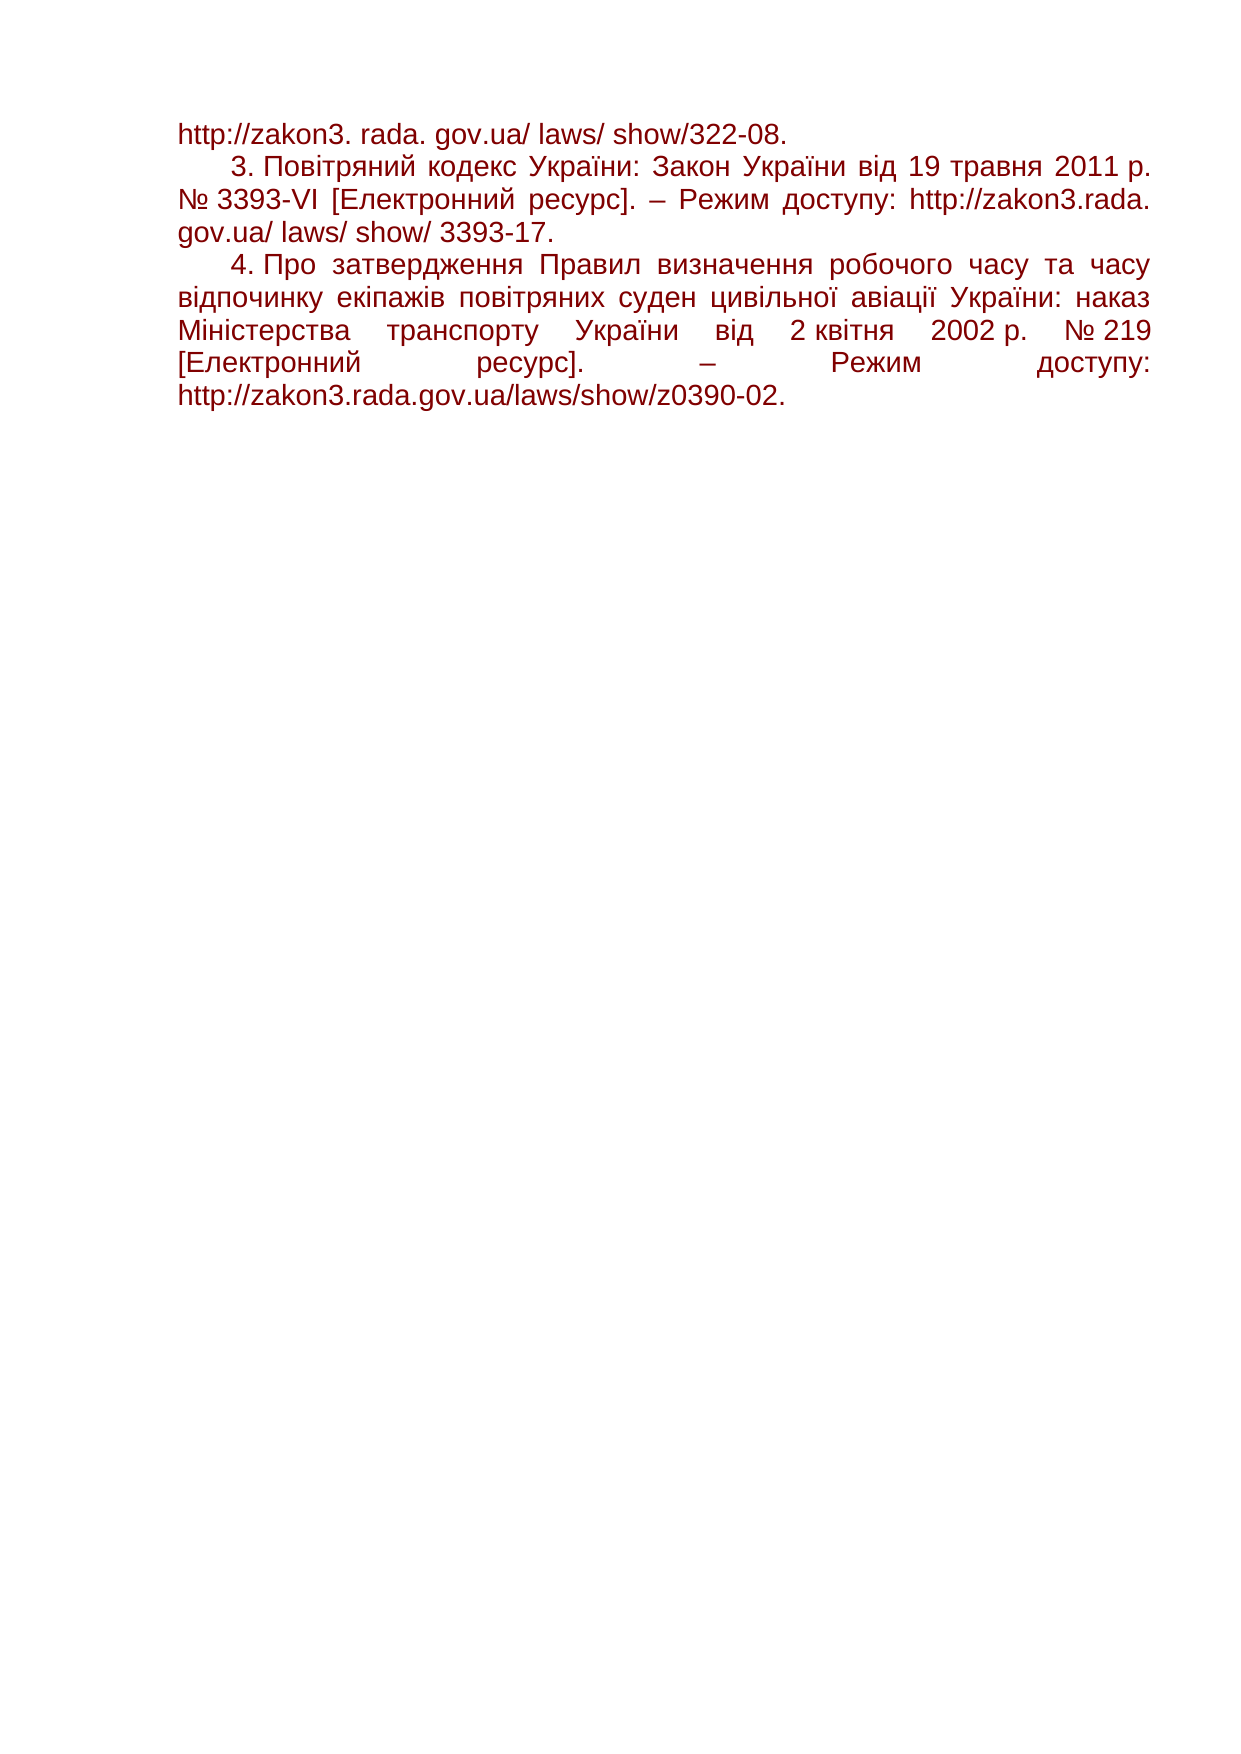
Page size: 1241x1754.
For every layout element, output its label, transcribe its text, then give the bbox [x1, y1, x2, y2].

text 4. Про затвердження Правил визначення робочого часу та часу відпочинку екіпажів повітряних суден цивільної авіації України: наказ Міністерства транспорту України від 2 квітня 2002 р. № 219 [Електронний ресурс]. – Режим доступу: http://zakon3.rada.gov.ua/laws/show/z0390-02. [177, 248, 1152, 411]
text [177, 118, 1152, 151]
text 3. Повітряний кодекс України: Закон України від 19 травня 2011 р. № 3393-VI [Електронний ресурс]. – Режим доступу: http://zakon3.rada. gov.ua/ laws/ show/ 3393-17. [177, 151, 1152, 248]
